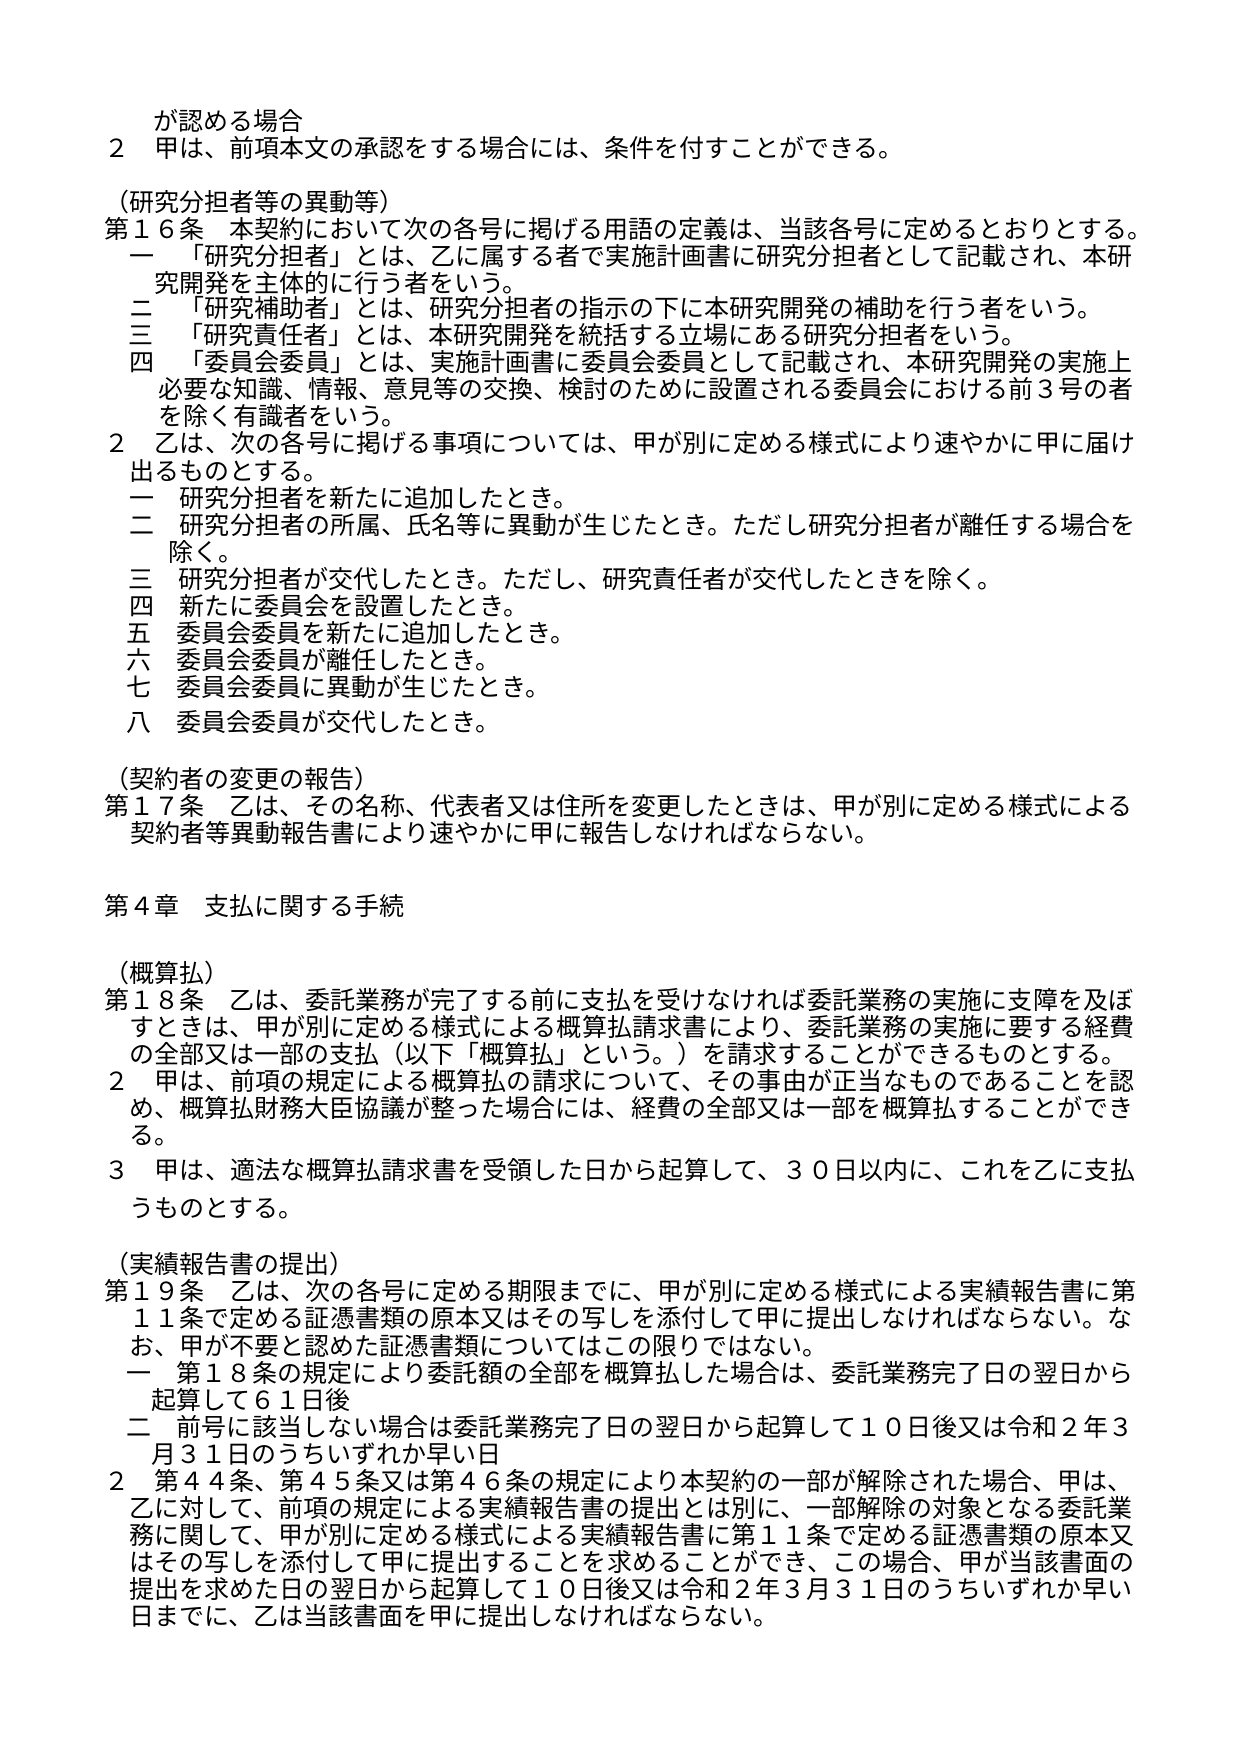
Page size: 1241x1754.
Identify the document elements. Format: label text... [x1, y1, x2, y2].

text 第１７条 乙は、その名称、代表者又は住所を変更したときは、甲が別に定める様式による契約者等異動報告書により速やかに甲に報告しなければならない。 [104, 794, 1136, 848]
text （概算払） [104, 960, 1136, 987]
text 六 委員会委員が離任したとき。 [126, 648, 1136, 675]
text 五 委員会委員を新たに追加したとき。 [126, 621, 1136, 648]
text 二 前号に該当しない場合は委託業務完了日の翌日から起算して１０日後又は令和２年３月３１日のうちいずれか早い日 [126, 1414, 1136, 1469]
text ２ 甲は、前項本文の承認をする場合には、条件を付すことができる。 [104, 135, 1136, 162]
text ２ 乙は、次の各号に掲げる事項については、甲が別に定める様式により速やかに甲に届け出るものとする。 [104, 431, 1136, 485]
text 四 新たに委員会を設置したとき。 [129, 594, 1136, 621]
text 第１９条 乙は、次の各号に定める期限までに、甲が別に定める様式による実績報告書に第１１条で定める証憑書類の原本又はその写しを添付して甲に提出しなければならない。なお、甲が不要と認めた証憑書類についてはこの限りではない。 [104, 1279, 1136, 1360]
text ニ 「研究補助者」とは、研究分担者の指示の下に本研究開発の補助を行う者をいう。 [129, 298, 1136, 323]
text （研究分担者等の異動等） [104, 189, 1136, 217]
text 一 「研究分担者」とは、乙に属する者で実施計画書に研究分担者として記載され、本研究開発を主体的に行う者をいう。 [129, 244, 1136, 298]
text 七 委員会委員に異動が生じたとき。 [126, 675, 1136, 702]
text 第４章 支払に関する手続 [104, 885, 1136, 923]
text 第１６条 本契約において次の各号に掲げる用語の定義は、当該各号に定めるとおりとする。 [104, 217, 1136, 244]
text 八 委員会委員が交代したとき。 [104, 702, 1136, 739]
text 第１８条 乙は、委託業務が完了する前に支払を受けなければ委託業務の実施に支障を及ぼすときは、甲が別に定める様式による概算払請求書により、委託業務の実施に要する経費の全部又は一部の支払（以下「概算払」という。）を請求することができるものとする。 [104, 987, 1136, 1069]
text 一 研究分担者を新たに追加したとき。 [129, 485, 1136, 512]
text 二 研究分担者の所属、氏名等に異動が生じたとき。ただし研究分担者が離任する場合を除く。 [129, 512, 1136, 567]
text （契約者の変更の報告） [104, 767, 1136, 794]
text （実績報告書の提出） [104, 1252, 1136, 1279]
text ３ 甲は、適法な概算払請求書を受領した日から起算して、３０日以内に、これを乙に支払うものとする。 [104, 1150, 1136, 1225]
text 一 第１８条の規定により委託額の全部を概算払した場合は、委託業務完了日の翌日から起算して６１日後 [126, 1360, 1136, 1414]
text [126, 108, 1136, 135]
text 四 「委員会委員」とは、実施計画書に委員会委員として記載され、本研究開発の実施上必要な知識、情報、意見等の交換、検討のために設置される委員会における前３号の者を除く有識者をいう。 [129, 350, 1136, 431]
text 三 研究分担者が交代したとき。ただし、研究責任者が交代したときを除く。 [129, 567, 1136, 594]
text ２ 第４４条、第４５条又は第４６条の規定により本契約の一部が解除された場合、甲は、乙に対して、前項の規定による実績報告書の提出とは別に、一部解除の対象となる委託業務に関して、甲が別に定める様式による実績報告書に第１１条で定める証憑書類の原本又はその写しを添付して甲に提出することを求めることができ、この場合、甲が当該書面の提出を求めた日の翌日から起算して１０日後又は令和２年３月３１日のうちいずれか早い日までに、乙は当該書面を甲に提出しなければならない。 [104, 1469, 1136, 1631]
text ２ 甲は、前項の規定による概算払の請求について、その事由が正当なものであることを認め、概算払財務大臣協議が整った場合には、経費の全部又は一部を概算払することができる。 [104, 1069, 1136, 1150]
text 三 「研究責任者」とは、本研究開発を統括する立場にある研究分担者をいう。 [128, 323, 1136, 350]
